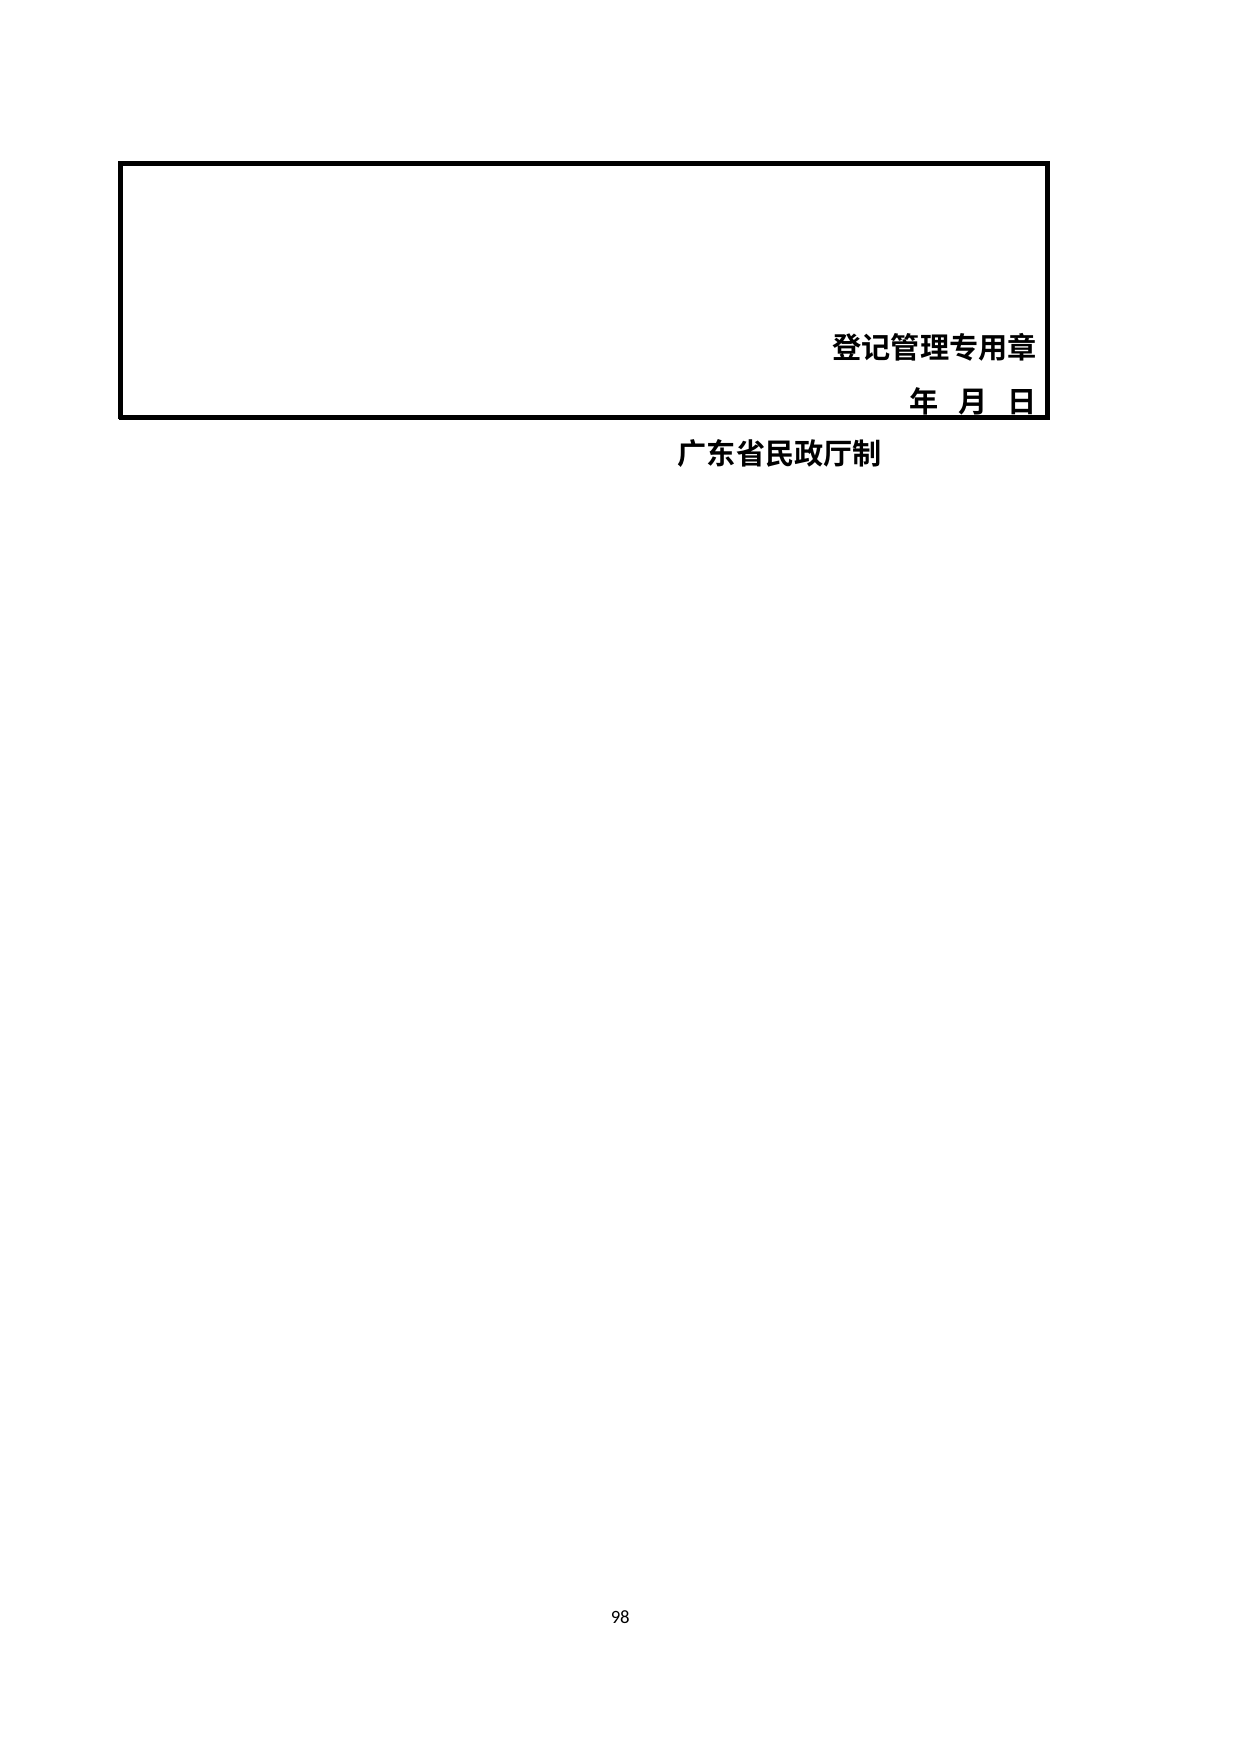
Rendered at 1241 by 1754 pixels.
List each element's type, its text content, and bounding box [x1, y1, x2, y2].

table_cell 登记管理专用章 年 月 日 负责人： 年 月 日 负责人：年 月 日 [123, 166, 1045, 415]
text 广东省民政厅制 [118, 419, 1122, 484]
